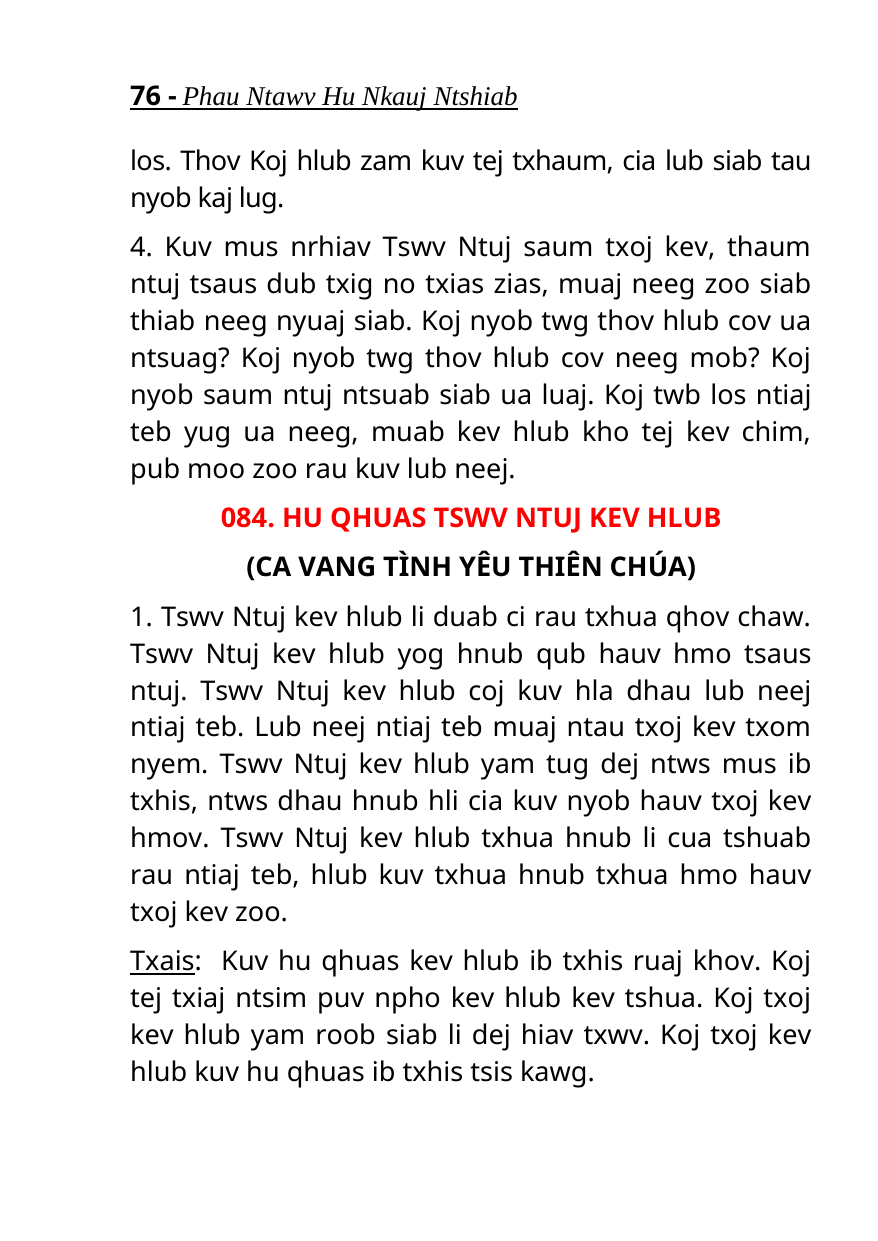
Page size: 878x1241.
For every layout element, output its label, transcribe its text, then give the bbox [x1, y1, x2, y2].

text Txais: Kuv hu qhuas kev hlub ib txhis ruaj khov. Koj tej txiaj ntsim puv npho kev hlub kev tshua. Koj txoj kev hlub yam roob siab li dej hiav txwv. Koj txoj kev hlub kuv hu qhuas ib txhis tsis kawg. [130, 942, 812, 1089]
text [130, 142, 812, 215]
subtitle 084. HU QHUAS TSWV NTUJ KEV HLUB [130, 498, 812, 535]
text (CA VANG TÌNH YÊU THIÊN CHÚA) [130, 548, 812, 585]
text 1. Tswv Ntuj kev hlub li duab ci rau txhua qhov chaw. Tswv Ntuj kev hlub yog hnub qub hauv hmo tsaus ntuj. Tswv Ntuj kev hlub coj kuv hla dhau lub neej ntiaj teb. Lub neej ntiaj teb muaj ntau txoj kev txom nyem. Tswv Ntuj kev hlub yam tug dej ntws mus ib txhis, ntws dhau hnub hli cia kuv nyob hauv txoj kev hmov. Tswv Ntuj kev hlub txhua hnub li cua tshuab rau ntiaj teb, hlub kuv txhua hnub txhua hmo hauv txoj kev zoo. [130, 597, 812, 929]
text 4. Kuv mus nrhiav Tswv Ntuj saum txoj kev, thaum ntuj tsaus dub txig no txias zias, muaj neeg zoo siab thiab neeg nyuaj siab. Koj nyob twg thov hlub cov ua ntsuag? Koj nyob twg thov hlub cov neeg mob? Koj nyob saum ntuj ntsuab siab ua luaj. Koj twb los ntiaj teb yug ua neeg, muab kev hlub kho tej kev chim, pub moo zoo rau kuv lub neej. [130, 228, 812, 486]
